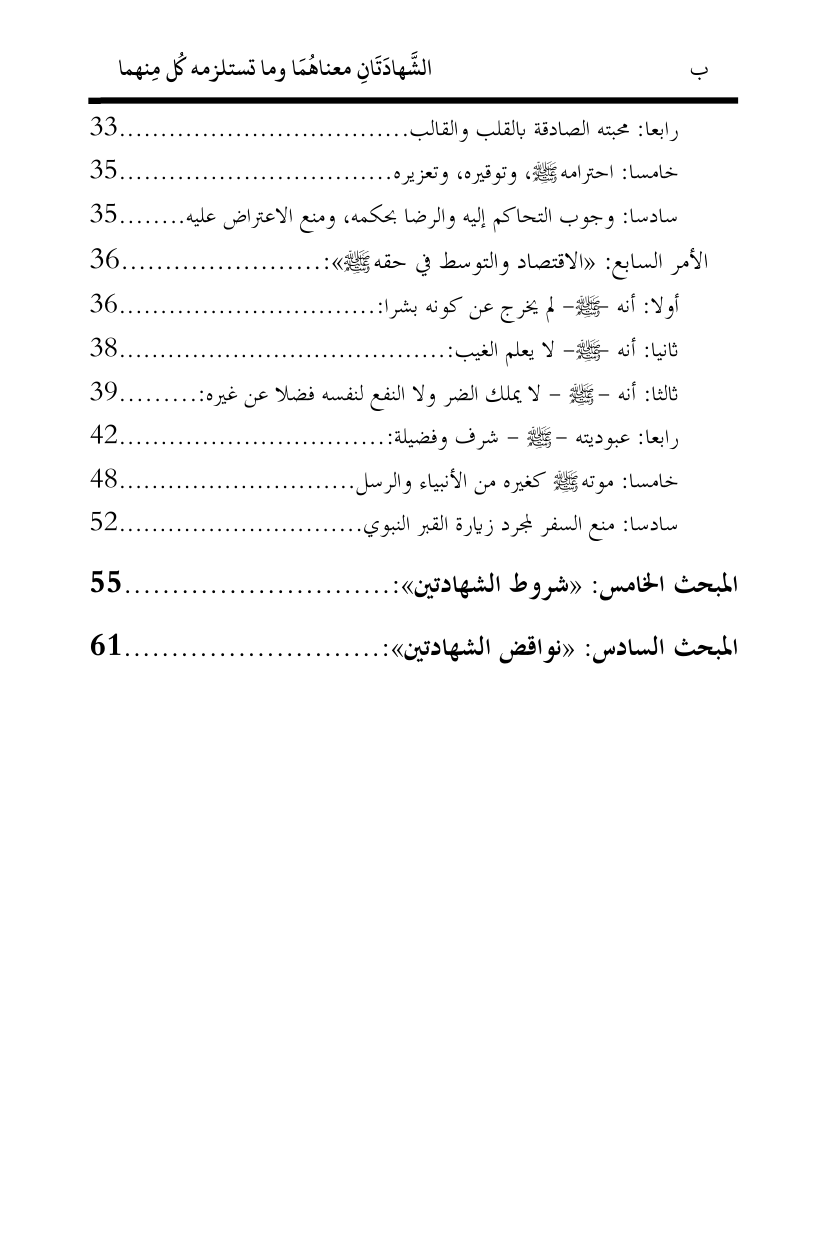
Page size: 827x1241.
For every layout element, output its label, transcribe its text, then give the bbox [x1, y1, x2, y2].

text ثالثا: أنه - ج - لا يملك الضر ولا النفع لنفسه فضلا عن غيره: 39 [89, 373, 679, 417]
text سادسا: منع السفر لمجرد زيارة القبر النبوي. 52 [89, 504, 679, 548]
text المبحث السادس: «نواقض الشهادتين»: 61 [89, 624, 738, 675]
text أولا: أنه -ج- لم يخرج عن كونه بشرا: 36 [89, 286, 679, 329]
text المبحث الخامس: «شروط الشهادتين»: 55 [89, 560, 738, 611]
text سادسا: وجوب التحاكم إليه والرضا بحكمه، ومنع الاعتراض عليه. 35 [89, 195, 679, 239]
text رابعا: عبوديته - ج - شرف وفضيلة: 42 [89, 417, 679, 460]
text خامسا: موته ج كغيره من الأنبياء والرسل 48 [89, 460, 679, 504]
text ثانيا: أنه -ج- لا يعلم الغيب: 38 [89, 329, 679, 373]
text خامسا: احترامه ج، وتوقيره، وتعزيره 35 [89, 152, 679, 195]
text الأمر السابع: «الاقتصاد والتوسط في حقه ج»: 36 [89, 239, 708, 286]
text رابعا: محبته الصادقة بالقلب والقالب. 33 [89, 108, 679, 152]
